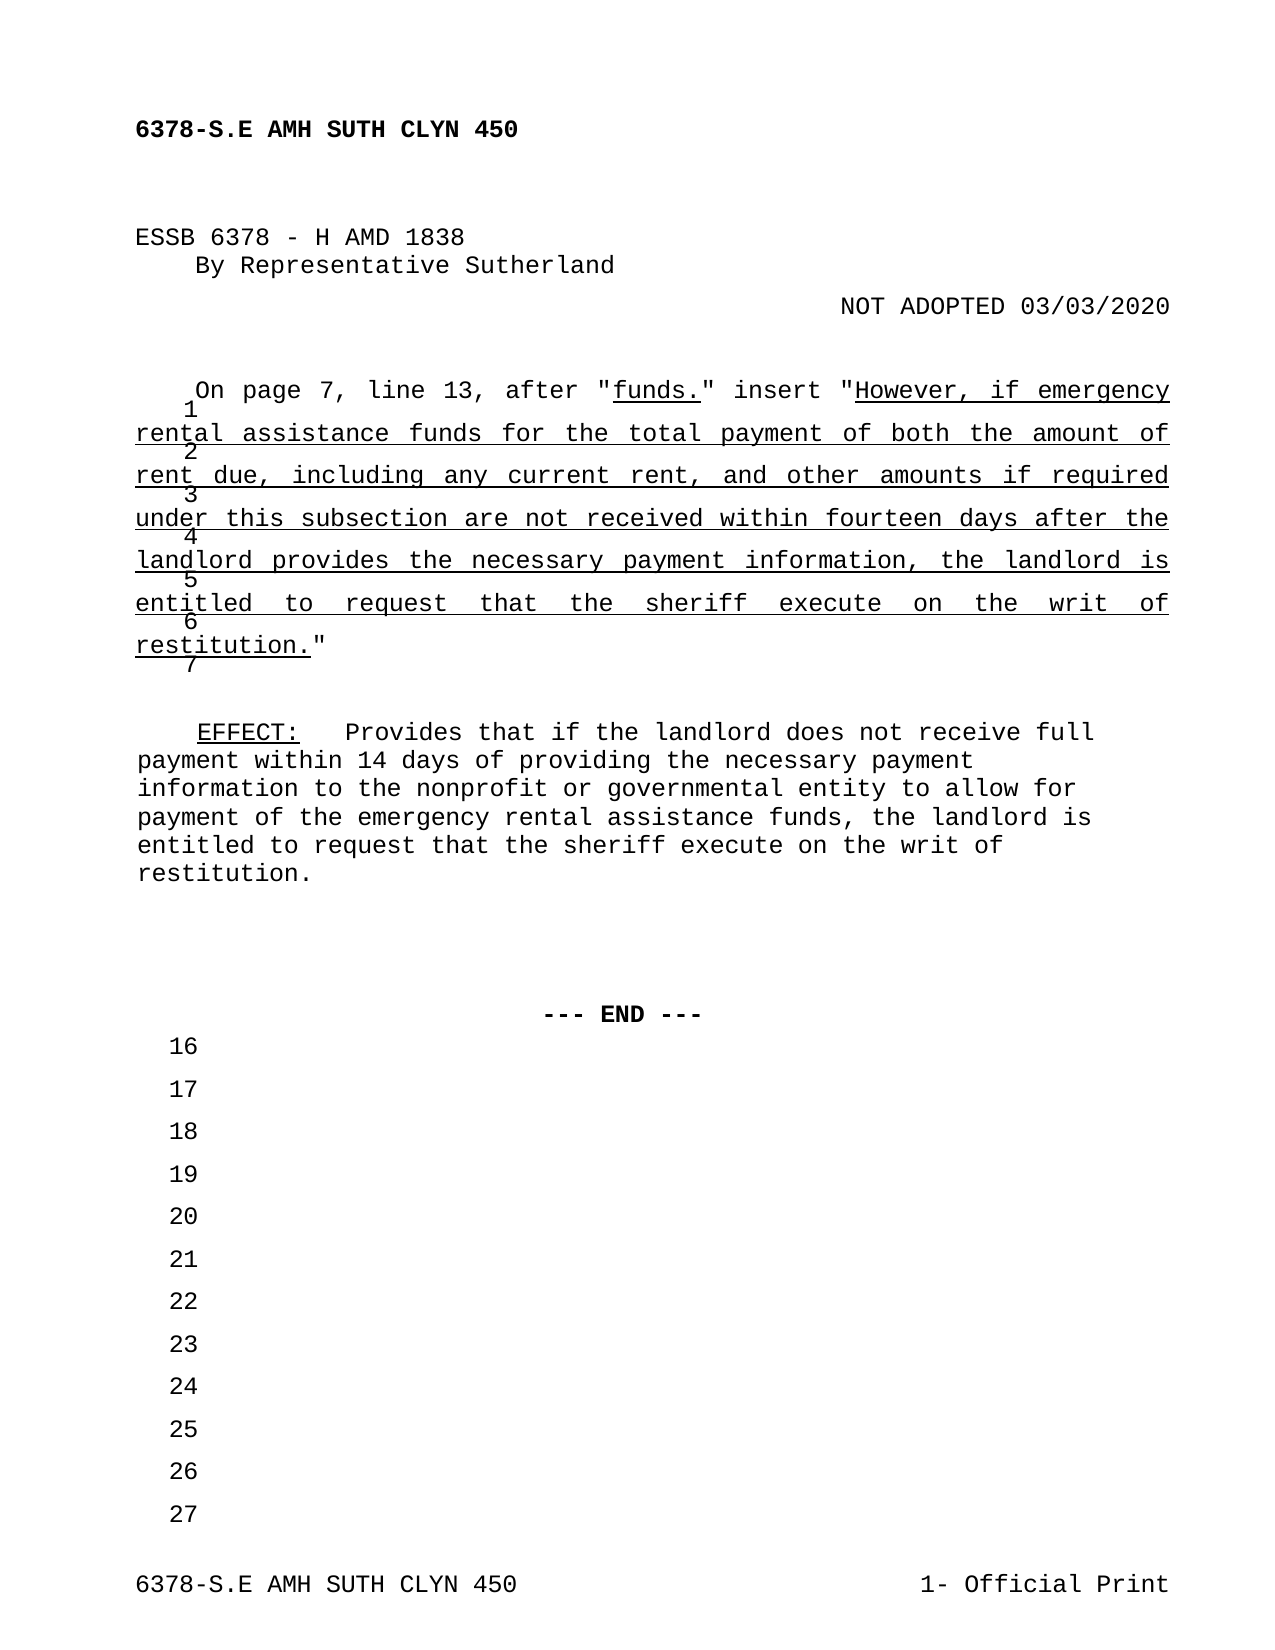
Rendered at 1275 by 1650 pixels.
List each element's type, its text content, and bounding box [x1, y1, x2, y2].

text --- END --- [75, 988, 1170, 1031]
text On page 7, line 13, after "funds." insert "However, if emergency rental assistance funds for the total payment of both the amount of rent due, including any current rent, and other amounts if required under this subsection are not received within fourteen days after the landlord provides the necessary payment information, the landlord is entitled to request that the sheriff execute on the writ of restitution." [135, 445, 1170, 571]
text - [135, 224, 1170, 252]
text On page 7, line 13, after "funds." insert "However, if emergency rental assistance funds for the total payment of both the amount of rent due, including any current rent, and other amounts if required under this subsection are not received within fourteen days after the landlord provides the necessary payment information, the landlord is entitled to request that the sheriff execute on the writ of restitution." [135, 573, 1170, 662]
text On page 7, line 13, after "funds." insert "However, if emergency rental assistance funds for the total payment of both the amount of rent due, including any current rent, and other amounts if required under this subsection are not received within fourteen days after the landlord provides the necessary payment information, the landlord is entitled to request that the sheriff execute on the writ of restitution." [135, 365, 1170, 444]
